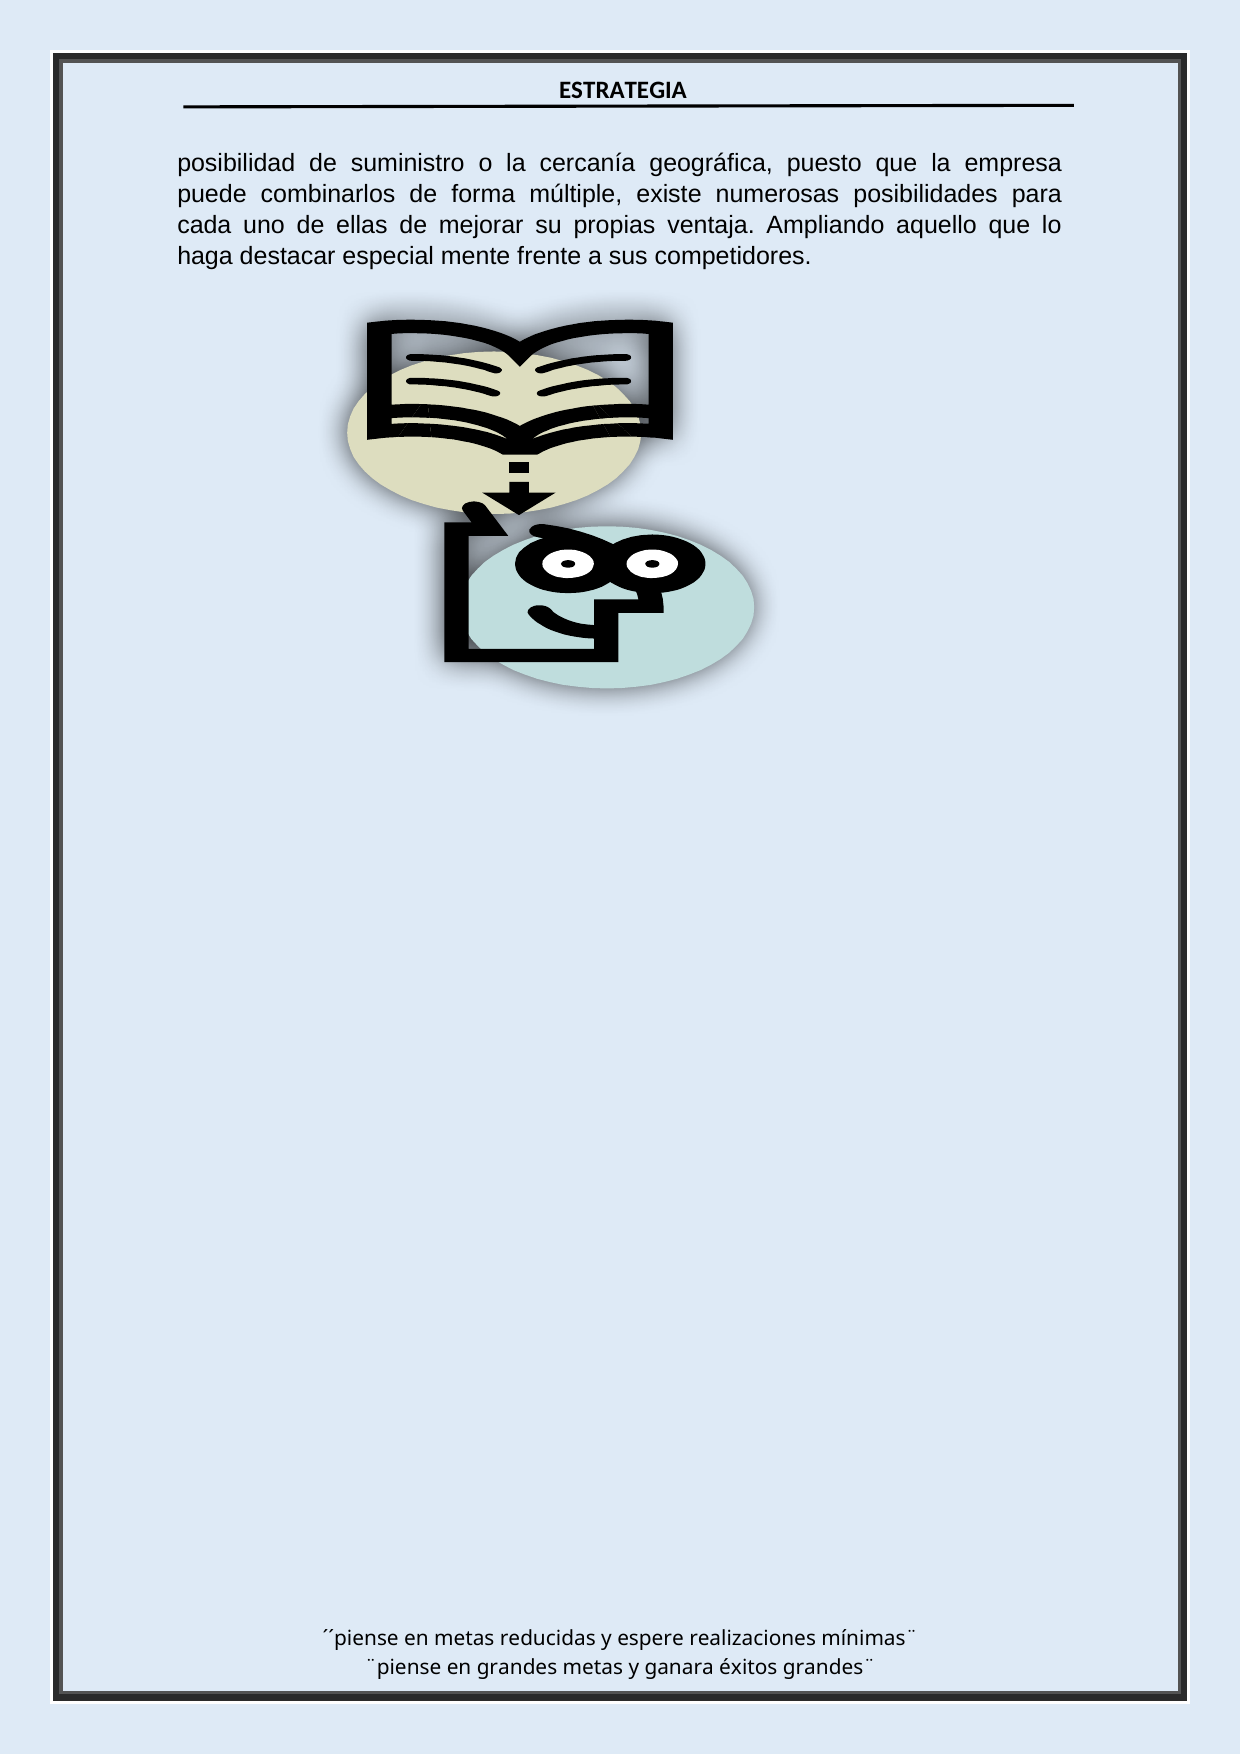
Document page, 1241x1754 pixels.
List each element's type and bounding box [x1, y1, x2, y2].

text [177, 148, 1063, 269]
